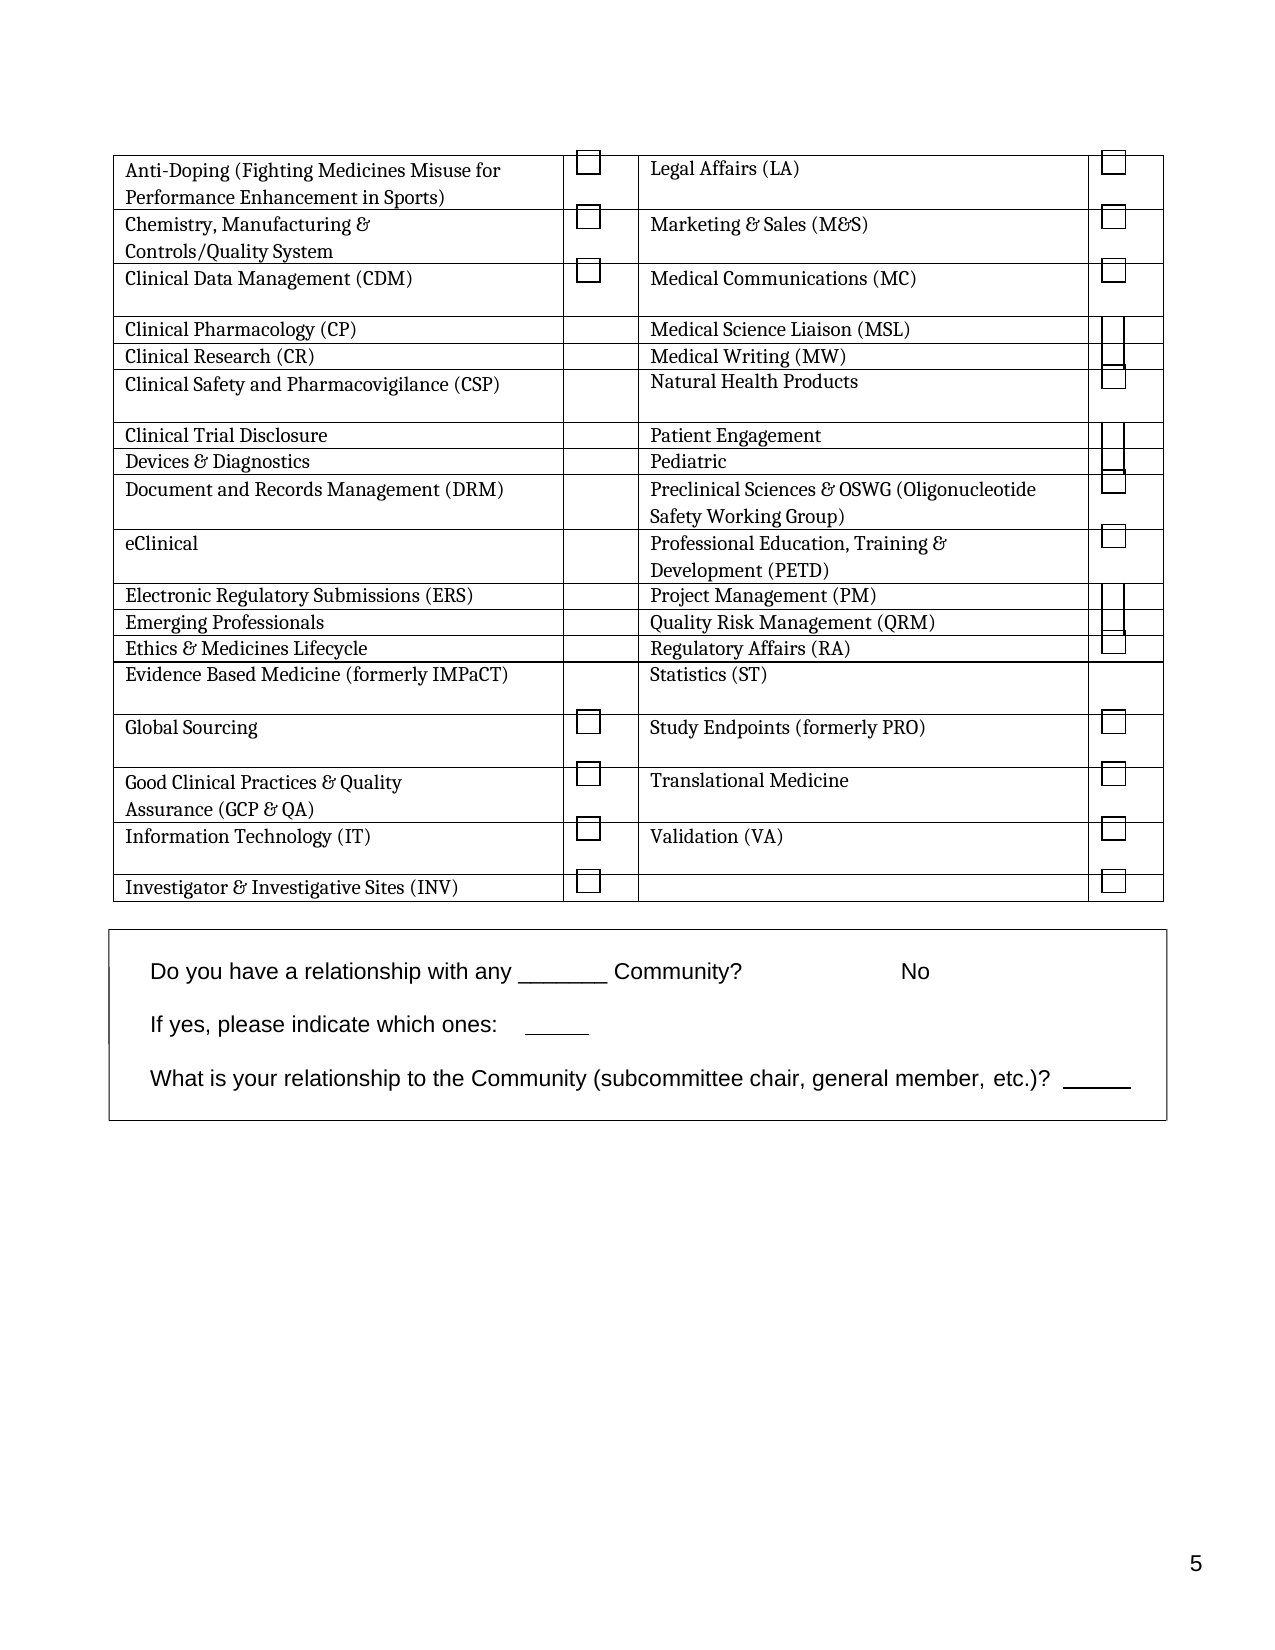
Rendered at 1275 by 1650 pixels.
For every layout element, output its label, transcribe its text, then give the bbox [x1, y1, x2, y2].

table_cell Marketing & Sales (M&S) [639, 210, 1088, 263]
table_header [564, 156, 638, 209]
table_cell [1089, 768, 1163, 822]
table_cell [564, 423, 638, 448]
table_cell Devices & Diagnostics [114, 449, 563, 474]
table_cell [564, 584, 638, 609]
table_cell [564, 715, 638, 767]
table_cell [1125, 423, 1163, 448]
table_cell [564, 344, 638, 369]
table_cell Preclinical Sciences & OSWG (Oligonucleotide Safety Working Group) [639, 475, 1088, 528]
table_cell [1089, 636, 1163, 661]
table_cell [1103, 610, 1123, 630]
table_cell Clinical Safety and Pharmacovigilance (CSP) [114, 370, 563, 422]
table_cell Clinical Data Management (CDM) [114, 264, 563, 316]
table_cell Clinical Trial Disclosure [114, 423, 563, 448]
table_cell Statistics (ST) [639, 663, 1088, 714]
table_cell Medical Writing (MW) [639, 344, 1088, 369]
table_cell Ethics & Medicines Lifecycle [114, 636, 563, 661]
table_cell [1125, 344, 1163, 369]
table_cell Document and Records Management (DRM) [114, 475, 563, 528]
table_cell [639, 875, 1088, 901]
table_cell [1089, 423, 1101, 448]
table_cell [1103, 423, 1123, 448]
table_cell [564, 317, 638, 342]
table_cell [1089, 475, 1163, 528]
table_cell Translational Medicine [639, 768, 1088, 822]
table_cell [1089, 715, 1163, 767]
table_cell [1125, 317, 1163, 342]
table_cell [1089, 264, 1163, 316]
table_cell [564, 264, 638, 316]
table_cell Evidence Based Medicine (formerly IMPaCT) [114, 663, 563, 714]
table_cell [1089, 610, 1101, 635]
table_cell [1103, 631, 1123, 635]
table_cell [564, 210, 638, 263]
table_cell Information Technology (IT) [114, 823, 563, 874]
table_cell Study Endpoints (formerly PRO) [639, 715, 1088, 767]
table_cell Electronic Regulatory Submissions (ERS) [114, 584, 563, 609]
table_cell [1103, 449, 1123, 469]
table_cell Quality Risk Management (QRM) [639, 610, 1088, 635]
table_cell Medical Science Liaison (MSL) [639, 317, 1088, 342]
table_cell Pediatric [639, 449, 1088, 474]
table_cell [1103, 344, 1123, 364]
table_cell [564, 449, 638, 474]
table_cell [1125, 610, 1163, 635]
table_cell Chemistry, Manufacturing & Controls/Quality System [114, 210, 563, 263]
table_cell [1089, 344, 1101, 369]
table_cell [1125, 449, 1163, 474]
table_cell Investigator & Investigative Sites (INV) [114, 875, 563, 901]
table_cell [1089, 663, 1163, 714]
table_cell [1125, 584, 1163, 609]
table_cell [1089, 449, 1101, 474]
table_cell Project Management (PM) [639, 584, 1088, 609]
table_cell [564, 370, 638, 422]
table_cell Good Clinical Practices & Quality Assurance (GCP & QA) [114, 768, 563, 822]
table_cell [564, 610, 638, 635]
table_cell [1103, 317, 1123, 342]
table_cell [1089, 530, 1163, 582]
table_cell [1103, 584, 1123, 609]
table_header [1089, 156, 1163, 209]
table_cell [564, 475, 638, 528]
table_cell [564, 636, 638, 661]
table_cell [564, 875, 638, 901]
table_cell [564, 530, 638, 582]
table_cell Medical Communications (MC) [639, 264, 1088, 316]
table_cell eClinical [114, 530, 563, 582]
table_cell [564, 663, 638, 714]
table_cell [1089, 210, 1163, 263]
table_cell Clinical Pharmacology (CP) [114, 317, 563, 342]
table_cell [1089, 584, 1101, 609]
table_cell [1089, 823, 1163, 874]
table_cell Global Sourcing [114, 715, 563, 767]
table_cell [564, 823, 638, 874]
table_cell [1089, 317, 1101, 342]
table_cell Natural Health Products [639, 370, 1088, 422]
table_cell Patient Engagement [639, 423, 1088, 448]
table_cell Emerging Professionals [114, 610, 563, 635]
table_header Legal Affairs (LA) [639, 156, 1088, 209]
table_cell [1089, 370, 1163, 422]
table_header Anti-Doping (Fighting Medicines Misuse for Performance Enhancement in Sports) [114, 156, 563, 209]
table_cell [564, 768, 638, 822]
table_cell Clinical Research (CR) [114, 344, 563, 369]
table_cell Regulatory Affairs (RA) [639, 636, 1088, 661]
table_cell Professional Education, Training & Development (PETD) [639, 530, 1088, 582]
table_cell Validation (VA) [639, 823, 1088, 874]
table_cell [1089, 875, 1163, 901]
